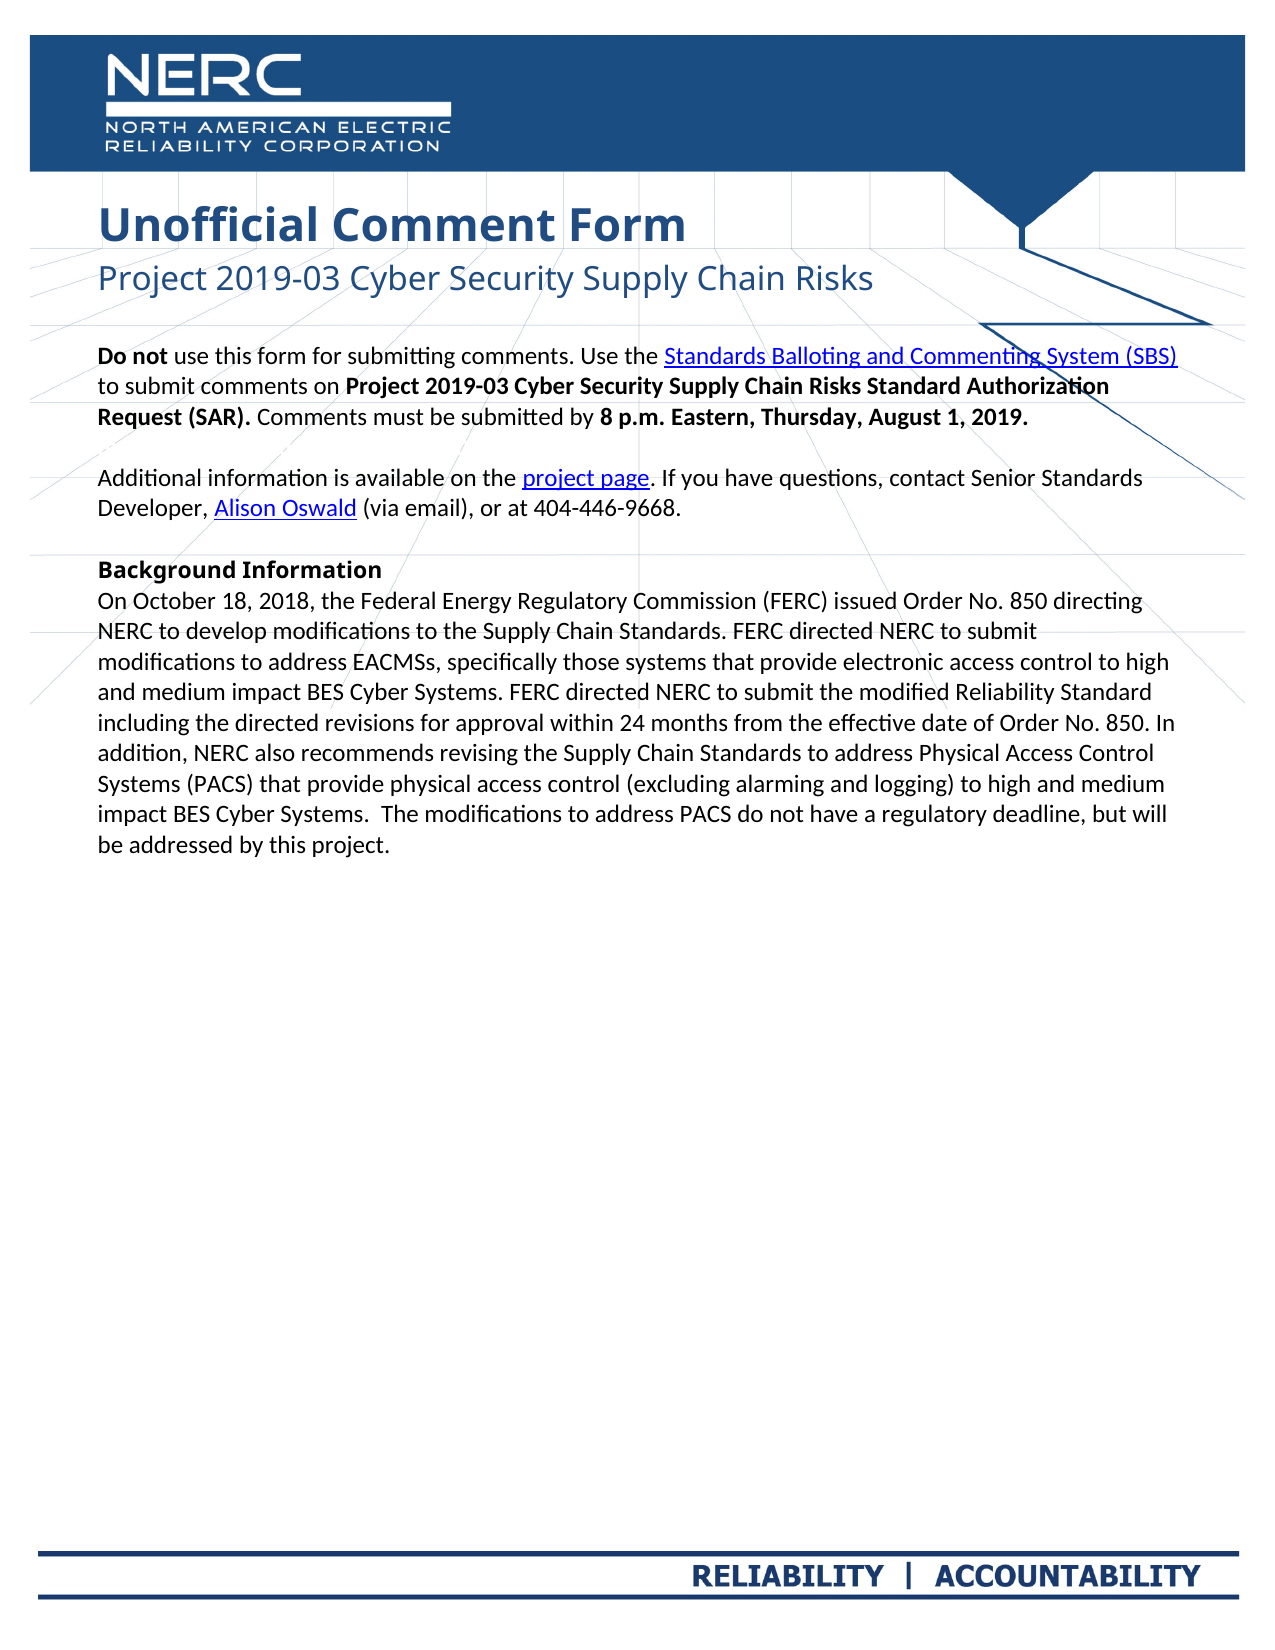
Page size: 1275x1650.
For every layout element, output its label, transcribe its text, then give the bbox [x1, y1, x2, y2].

text Additional information is available on the project page. If you have questions, contact Senior Standards Developer, Alison Oswald (via email), or at 404-446-9668. [97, 462, 1177, 523]
text Do not use this form for submitting comments. Use the Standards Balloting and Commenting System (SBS) to submit comments on Project 2019-03 Cyber Security Supply Chain Risks Standard Authorization Request (SAR). Comments must be submitted by 8 p.m. Eastern, Thursday, August 1, 2019. m. Eastern, Thursday, August 20, 2015 [97, 340, 1177, 462]
text On October 18, 2018, the Federal Energy Regulatory Commission (FERC) issued Order No. 850 directing NERC to develop modifications to the Supply Chain Standards. FERC directed NERC to submit modifications to address EACMSs, specifically those systems that provide electronic access control to high and medium impact BES Cyber Systems. FERC directed NERC to submit the modified Reliability Standard including the directed revisions for approval within 24 months from the effective date of Order No. 850. In addition, NERC also recommends revising the Supply Chain Standards to address Physical Access Control Systems (PACS) that provide physical access control (excluding alarming and logging) to high and medium impact BES Cyber Systems. The modifications to address PACS do not have a regulatory deadline, but will be addressed by this project. [97, 585, 1177, 859]
picture [29, 35, 1245, 709]
title Unofficial Comment Form [97, 192, 1177, 255]
subtitle Project 2019-03 Cyber Security Supply Chain Risks [97, 255, 1177, 300]
subtitle Background Information [97, 554, 1177, 585]
picture [0, 1551, 1275, 1650]
